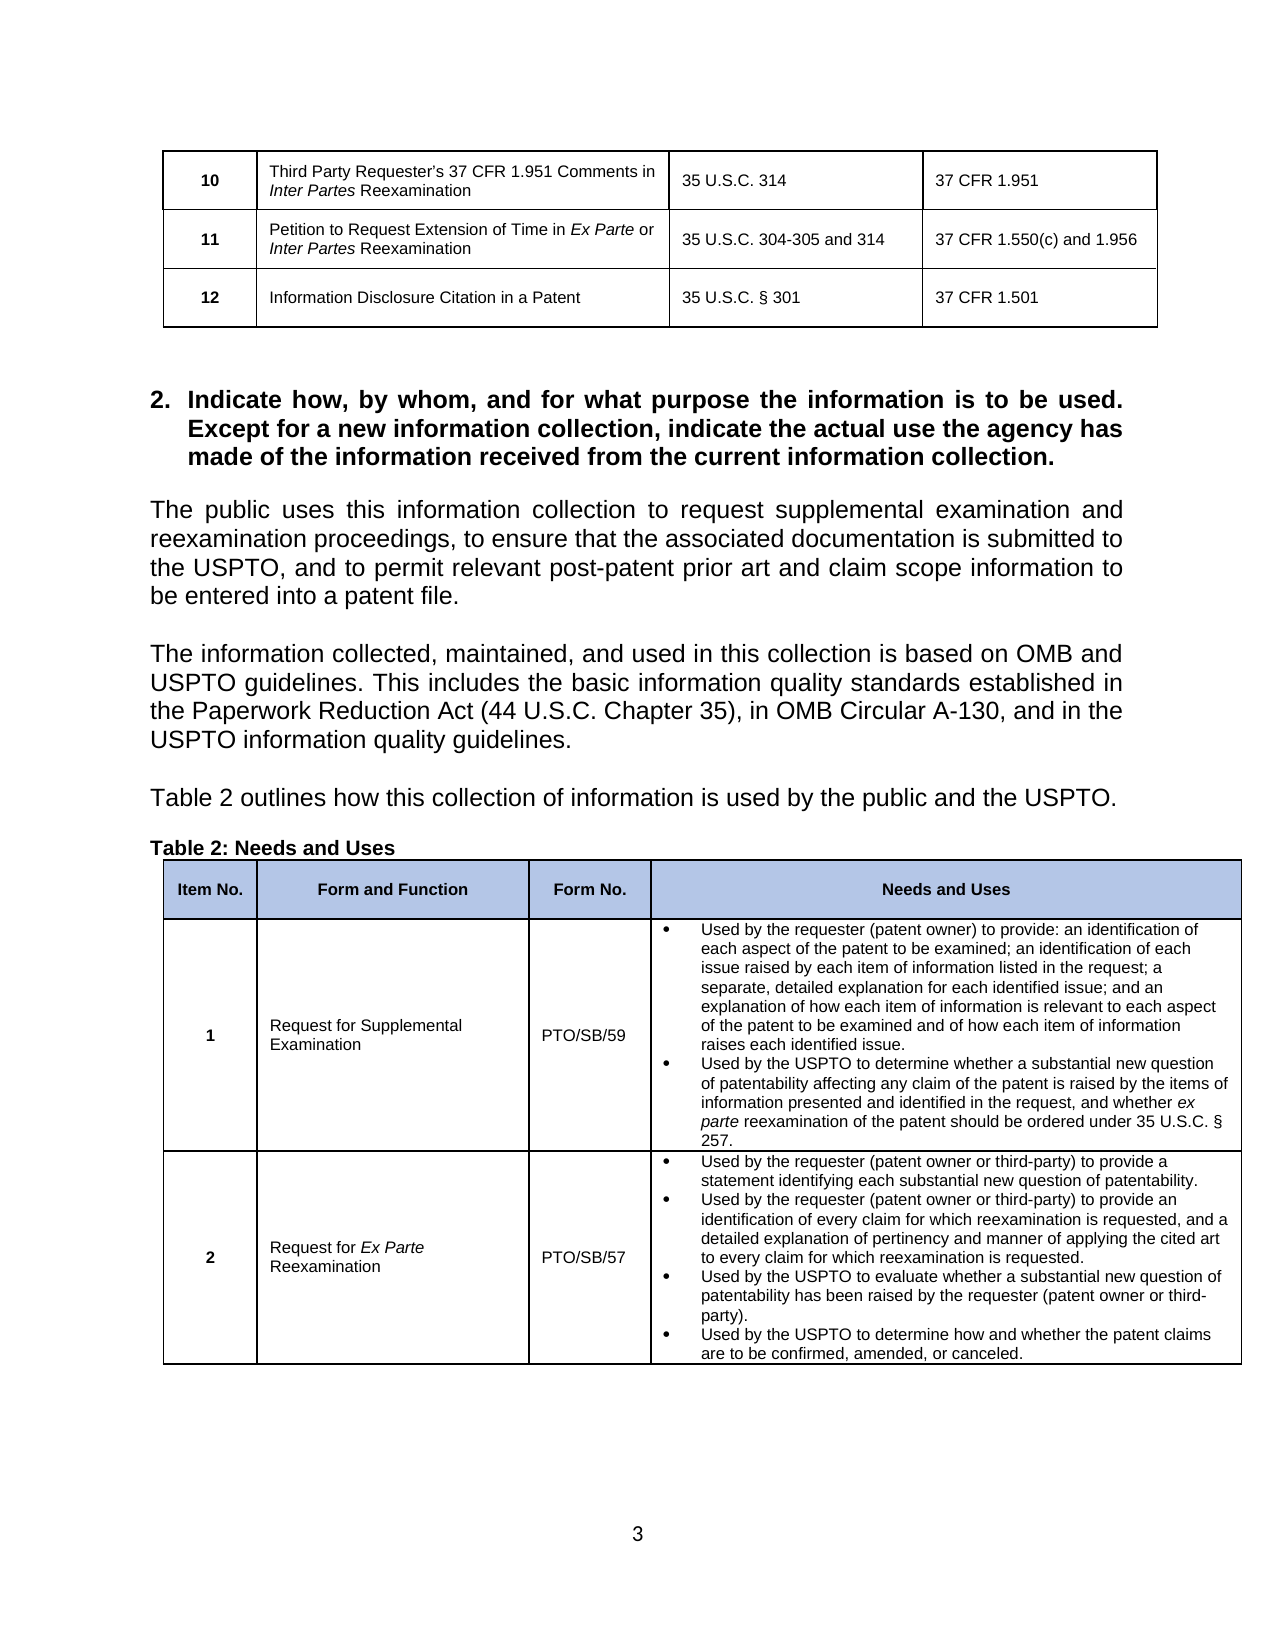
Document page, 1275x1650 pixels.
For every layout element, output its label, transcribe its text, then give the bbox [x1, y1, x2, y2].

table_cell Request for Ex Parte Reexamination [258, 1152, 528, 1363]
table_cell Information Disclosure Citation in a Patent [257, 269, 669, 326]
text Table 2: Needs and Uses [150, 835, 1125, 859]
table_header Item No. [164, 861, 256, 918]
text The public uses this information collection to request supplemental examination and reexamination proceedings, to ensure that the associated documentation is submitted to the USPTO, and to permit relevant post-patent prior art and claim scope information to be entered into a patent file. [150, 495, 1125, 610]
table_header Form and Function [258, 861, 528, 918]
table_header Needs and Uses [652, 861, 1241, 918]
text Table 2 outlines how this collection of information is used by the public and the USPTO. [150, 783, 1125, 811]
table_cell Petition to Request Extension of Time in Ex Parte or Inter Partes Reexamination [257, 210, 669, 268]
table_cell 35 U.S.C. § 301 [670, 269, 922, 326]
table_cell Third Party Requester’s 37 CFR 1.951 Comments in Inter Partes Reexamination [258, 152, 668, 209]
table_cell 2 [164, 1152, 256, 1363]
table_cell Request for Supplemental Examination [258, 920, 528, 1150]
list Indicate how, by whom, and for what purpose the information is to be used. Except for a new information collection, indicate the actual use the agency has made of the information received from the current information collection. [150, 385, 1125, 471]
table_cell 1 [164, 920, 256, 1150]
table_cell 35 U.S.C. 304-305 and 314 [670, 210, 922, 268]
table_cell 37 CFR 1.550(c) and 1.956 [923, 210, 1157, 268]
table_cell PTO/SB/59 [530, 920, 650, 1150]
table_header Form No. [530, 861, 650, 918]
table_cell 11 [164, 210, 256, 268]
table_cell PTO/SB/57 [530, 1152, 650, 1363]
table_cell Used by the requester (patent owner) to provide: an identification of each aspect of the patent to be examined; an identification of each issue raised by each item of information listed in the request; a separate, detailed explanation for each identified issue; and an explanation of how each item of information is relevant to each aspect of the patent to be examined and of how each item of information raises each identified issue. Used by the USPTO to determine whether a substantial new question of patentability affecting any claim of the patent is raised by the items of information presented and identified in the request, and whether ex parte reexamination of the patent should be ordered under 35 U.S.C. § 257. [652, 920, 1241, 1150]
table_cell Used by the requester (patent owner or third-party) to provide a statement identifying each substantial new question of patentability. Used by the requester (patent owner or third-party) to provide an identification of every claim for which reexamination is requested, and a detailed explanation of pertinency and manner of applying the cited art to every claim for which reexamination is requested. Used by the USPTO to evaluate whether a substantial new question of patentability has been raised by the requester (patent owner or third-party). Used by the USPTO to determine how and whether the patent claims are to be confirmed, amended, or canceled. [652, 1152, 1241, 1363]
table_cell 35 U.S.C. 314 [670, 152, 922, 209]
table_cell 37 CFR 1.501 [923, 268, 1157, 326]
table_cell 37 CFR 1.951 [924, 152, 1156, 209]
text The information collected, maintained, and used in this collection is based on OMB and USPTO guidelines. This includes the basic information quality standards established in the Paperwork Reduction Act (44 U.S.C. Chapter 35), in OMB Circular A-130, and in the USPTO information quality guidelines. [150, 639, 1125, 754]
table_cell 10 [164, 152, 256, 209]
table_cell 12 [164, 269, 256, 326]
